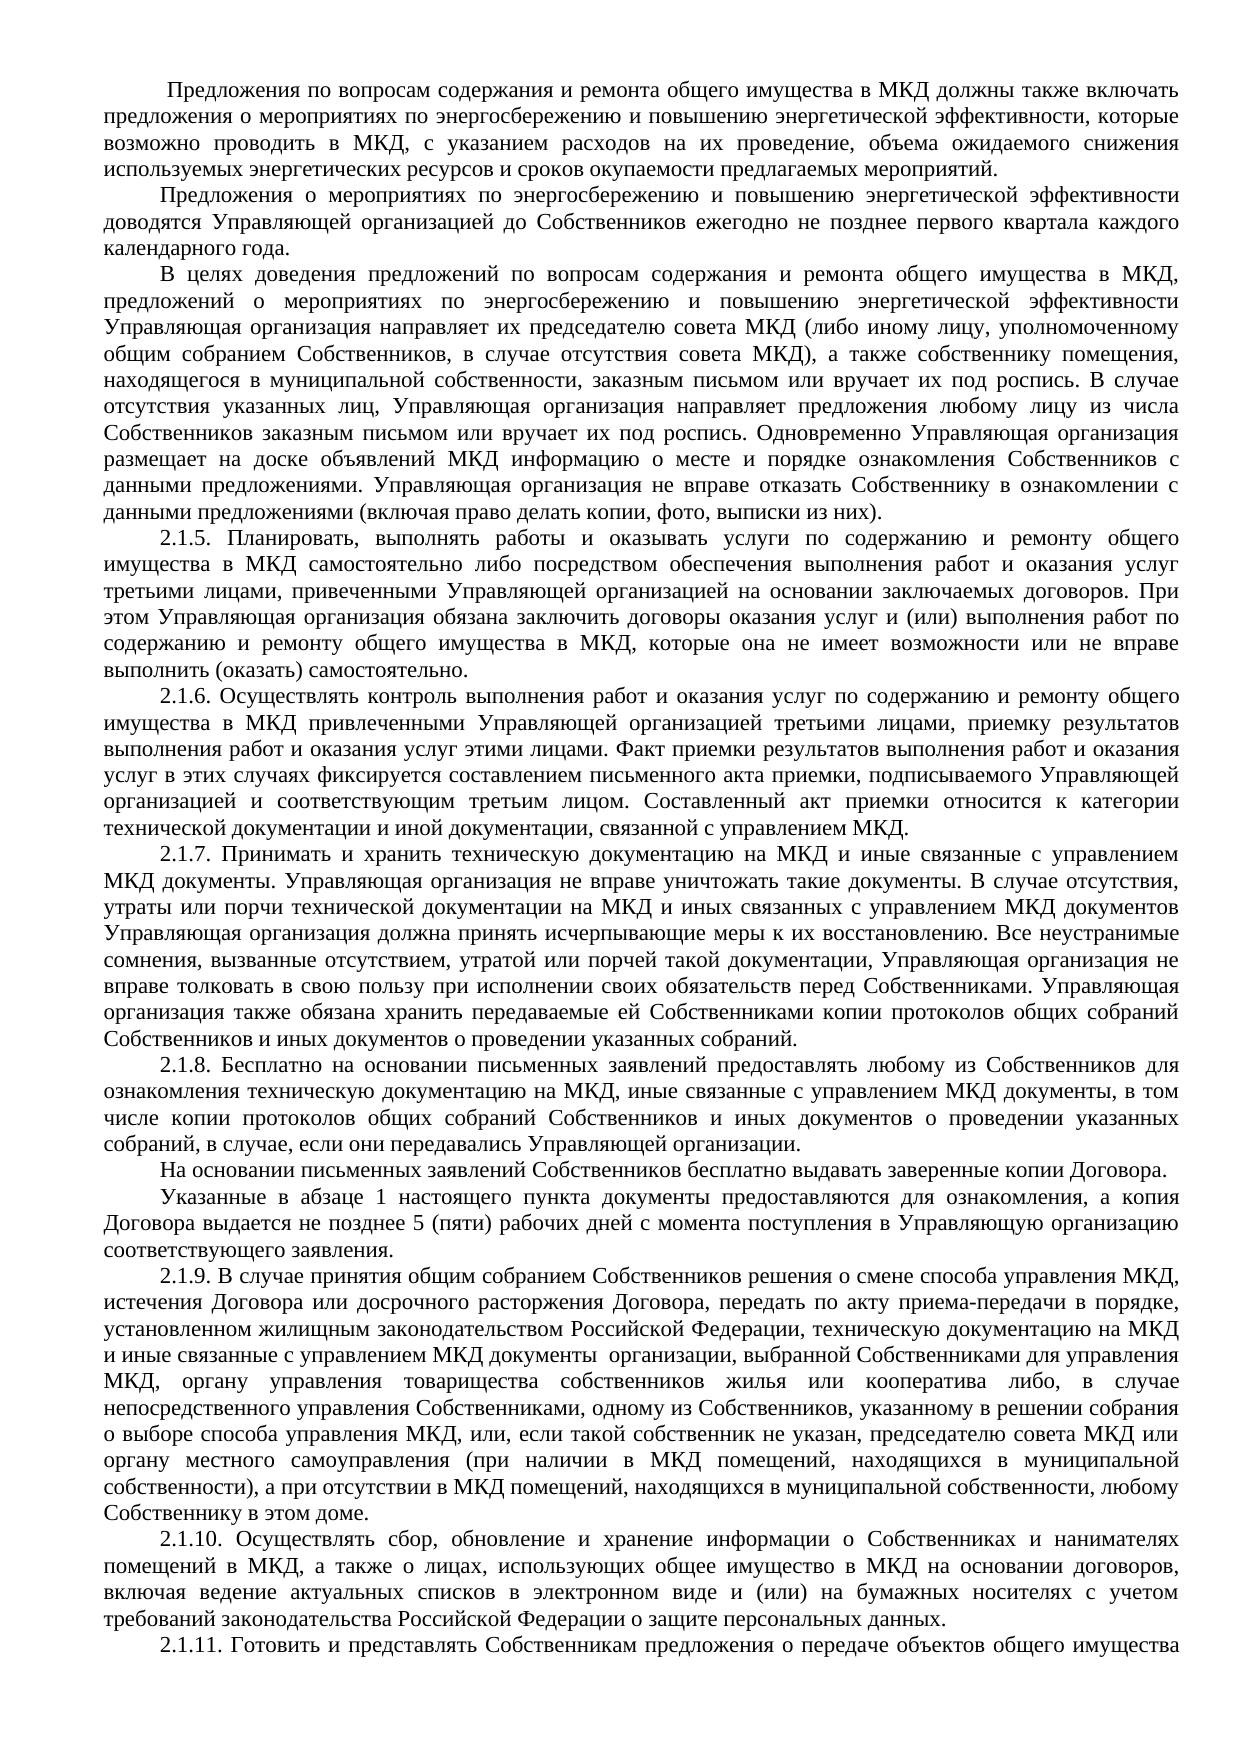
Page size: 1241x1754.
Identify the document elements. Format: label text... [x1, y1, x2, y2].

text 2.1.10. Осуществлять сбор, обновление и хранение информации о Собственниках и нанимателях помещений в МКД, а также о лицах, использующих общее имущество в МКД на основании договоров, включая ведение актуальных списков в электронном виде и (или) на бумажных носителях с учетом требований законодательства Российской Федерации о защите персональных данных. [103, 1526, 1181, 1631]
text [103, 1631, 1181, 1657]
text 2.1.6. Осуществлять контроль выполнения работ и оказания услуг по содержанию и ремонту общего имущества в МКД привлеченными Управляющей организацией третьими лицами, приемку результатов выполнения работ и оказания услуг этими лицами. Факт приемки результатов выполнения работ и оказания услуг в этих случаях фиксируется составлением письменного акта приемки, подписываемого Управляющей организацией и соответствующим третьим лицом. Составленный акт приемки относится к категории технической документации и иной документации, связанной с управлением МКД. [103, 682, 1181, 840]
text На основании письменных заявлений Собственников бесплатно выдавать заверенные копии Договора. [103, 1157, 1181, 1183]
text Предложения по вопросам содержания и ремонта общего имущества в МКД должны также включать предложения о мероприятиях по энергосбережению и повышению энергетической эффективности, которые возможно проводить в МКД, с указанием расходов на их проведение, объема ожидаемого снижения используемых энергетических ресурсов и сроков окупаемости предлагаемых мероприятий. [103, 76, 1181, 181]
text В целях доведения предложений по вопросам содержания и ремонта общего имущества в МКД, предложений о мероприятиях по энергосбережению и повышению энергетической эффективности Управляющая организация направляет их председателю совета МКД (либо иному лицу, уполномоченному общим собранием Собственников, в случае отсутствия совета МКД), а также собственнику помещения, находящегося в муниципальной собственности, заказным письмом или вручает их под роспись. В случае отсутствия указанных лиц, Управляющая организация направляет предложения любому лицу из числа Собственников заказным письмом или вручает их под роспись. Одновременно Управляющая организация размещает на доске объявлений МКД информацию о месте и порядке ознакомления Собственников с данными предложениями. Управляющая организация не вправе отказать Собственнику в ознакомлении с данными предложениями (включая право делать копии, фото, выписки из них). [103, 261, 1181, 524]
text Указанные в абзаце 1 настоящего пункта документы предоставляются для ознакомления, а копия Договора выдается не позднее 5 (пяти) рабочих дней с момента поступления в Управляющую организацию соответствующего заявления. [103, 1183, 1181, 1262]
text Предложения о мероприятиях по энергосбережению и повышению энергетической эффективности доводятся Управляющей организацией до Собственников ежегодно не позднее первого квартала каждого календарного года. [103, 181, 1181, 261]
text 2.1.9. В случае принятия общим собранием Собственников решения о смене способа управления МКД, истечения Договора или досрочного расторжения Договора, передать по акту приема-передачи в порядке, установленном жилищным законодательством Российской Федерации, техническую документацию на МКД и иные связанные с управлением МКД документы организации, выбранной Собственниками для управления МКД, органу управления товарищества собственников жилья или кооператива либо, в случае непосредственного управления Собственниками, одному из Собственников, указанному в решении собрания о выборе способа управления МКД, или, если такой собственник не указан, председателю совета МКД или органу местного самоуправления (при наличии в МКД помещений, находящихся в муниципальной собственности), а при отсутствии в МКД помещений, находящихся в муниципальной собственности, любому Собственнику в этом доме. [103, 1262, 1181, 1526]
text 2.1.5. Планировать, выполнять работы и оказывать услуги по содержанию и ремонту общего имущества в МКД самостоятельно либо посредством обеспечения выполнения работ и оказания услуг третьими лицами, привеченными Управляющей организацией на основании заключаемых договоров. При этом Управляющая организация обязана заключить договоры оказания услуг и (или) выполнения работ по содержанию и ремонту общего имущества в МКД, которые она не имеет возможности или не вправе выполнить (оказать) самостоятельно. [103, 524, 1181, 682]
text 2.1.8. Бесплатно на основании письменных заявлений предоставлять любому из Собственников для ознакомления техническую документацию на МКД, иные связанные с управлением МКД документы, в том числе копии протоколов общих собраний Собственников и иных документов о проведении указанных собраний, в случае, если они передавались Управляющей организации. [103, 1051, 1181, 1157]
text 2.1.7. Принимать и хранить техническую документацию на МКД и иные связанные с управлением МКД документы. Управляющая организация не вправе уничтожать такие документы. В случае отсутствия, утраты или порчи технической документации на МКД и иных связанных с управлением МКД документов Управляющая организация должна принять исчерпывающие меры к их восстановлению. Все неустранимые сомнения, вызванные отсутствием, утратой или порчей такой документации, Управляющая организация не вправе толковать в свою пользу при исполнении своих обязательств перед Собственниками. Управляющая организация также обязана хранить передаваемые ей Собственниками копии протоколов общих собраний Собственников и иных документов о проведении указанных собраний. [103, 840, 1181, 1051]
